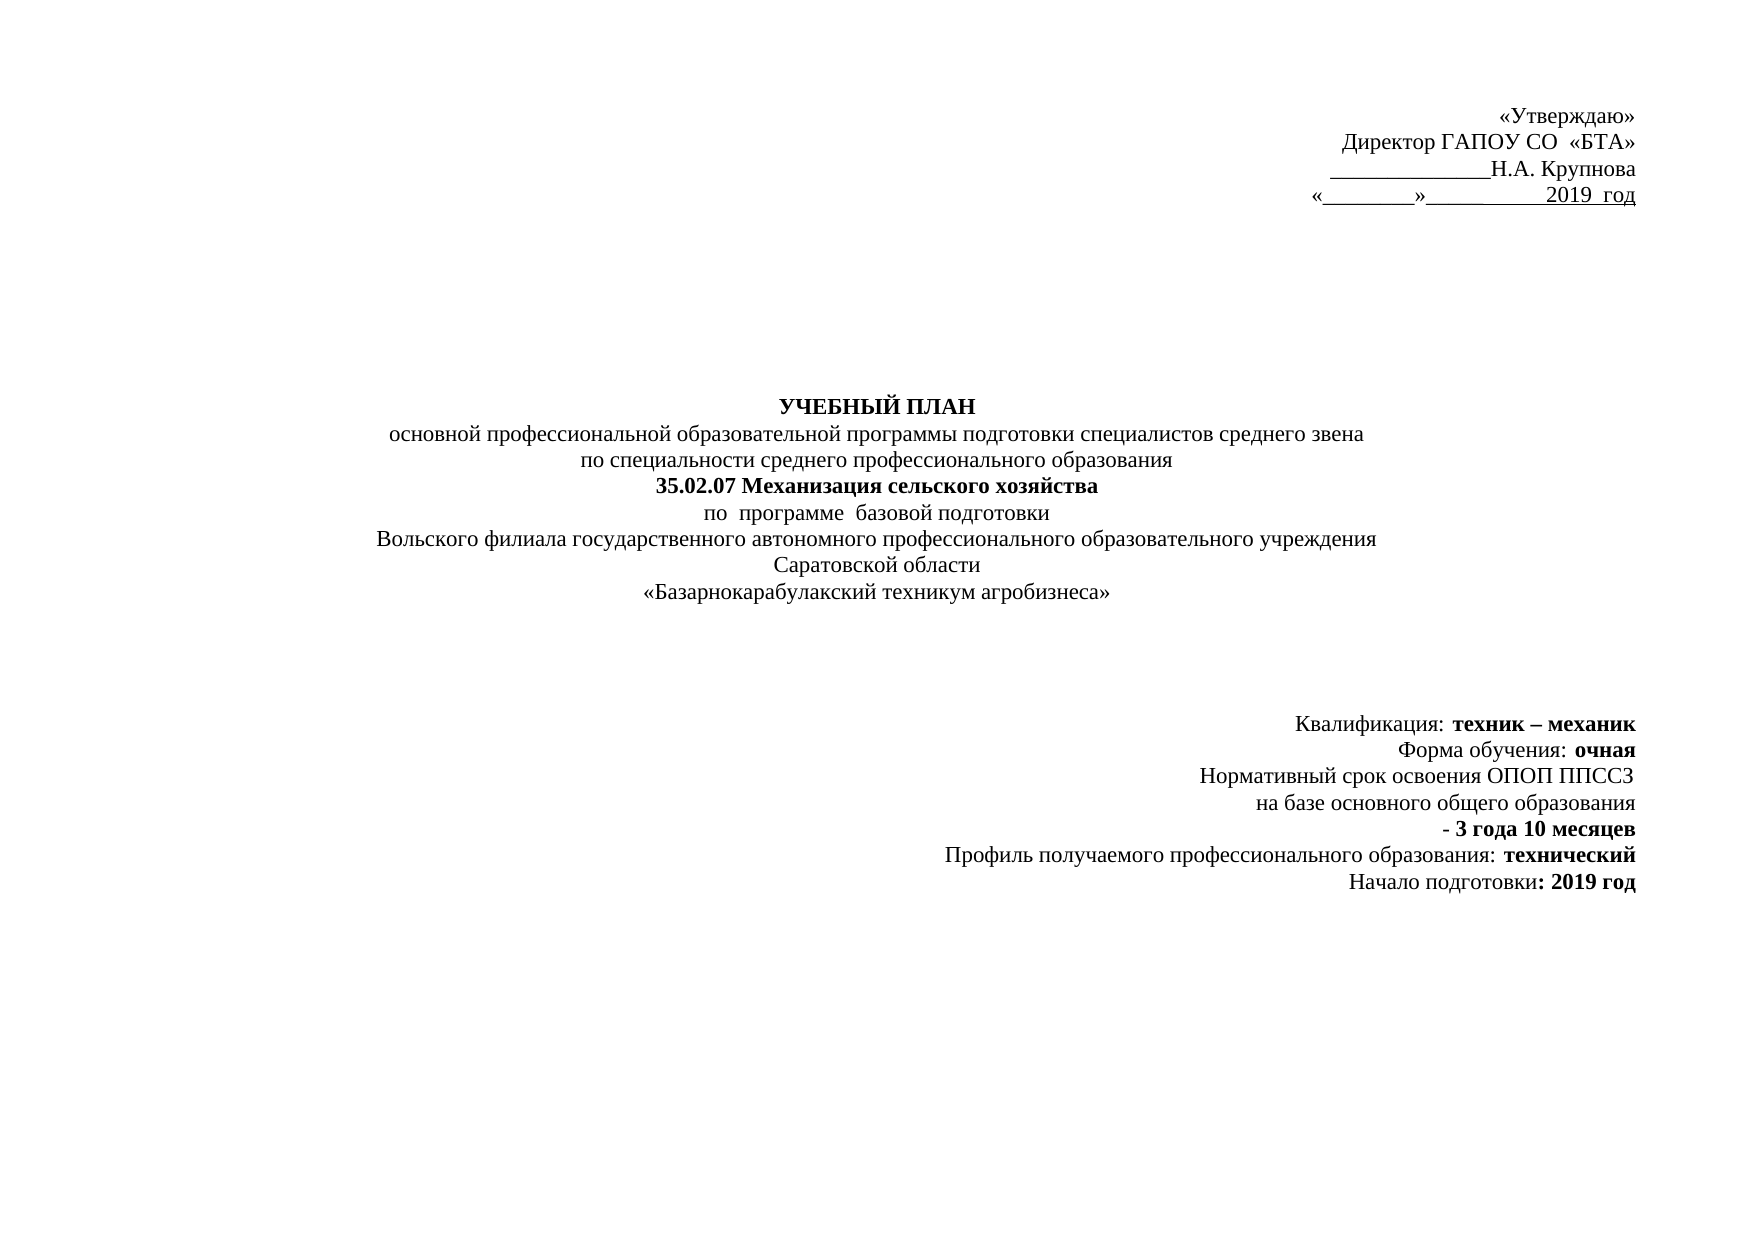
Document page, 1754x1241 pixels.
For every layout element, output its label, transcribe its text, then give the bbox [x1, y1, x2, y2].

text по программе базовой подготовки [118, 499, 1636, 525]
text «Утверждаю» [339, 102, 1636, 128]
text 35.02.07 Механизация сельского хозяйства [118, 472, 1636, 499]
text - 3 года 10 месяцев [118, 815, 1636, 841]
text «Базарнокарабулакский техникум агробизнеса» [118, 578, 1636, 604]
text УЧЕБНЫЙ ПЛАН [118, 393, 1636, 420]
text Форма обучения: очная [118, 736, 1636, 762]
text ______________Н.А. Крупнова [339, 154, 1636, 181]
text по специальности среднего профессионального образования [118, 446, 1636, 472]
text Директор ГАПОУ СО «БТА» [339, 128, 1636, 154]
text Начало подготовки: 2019 год [118, 868, 1636, 894]
text Вольского филиала государственного автономного профессионального образовательного учреждения [118, 525, 1636, 552]
text основной профессиональной образовательной программы подготовки специалистов среднего звена [118, 420, 1636, 446]
text Профиль получаемого профессионального образования: технический [118, 841, 1636, 868]
text Нормативный срок освоения ОПОП ППССЗ на базе основного общего образования [118, 762, 1636, 815]
text «________»_____ 2019 год [339, 181, 1636, 207]
text Саратовской области [118, 552, 1636, 578]
text Квалификация: техник – механик [118, 710, 1636, 736]
